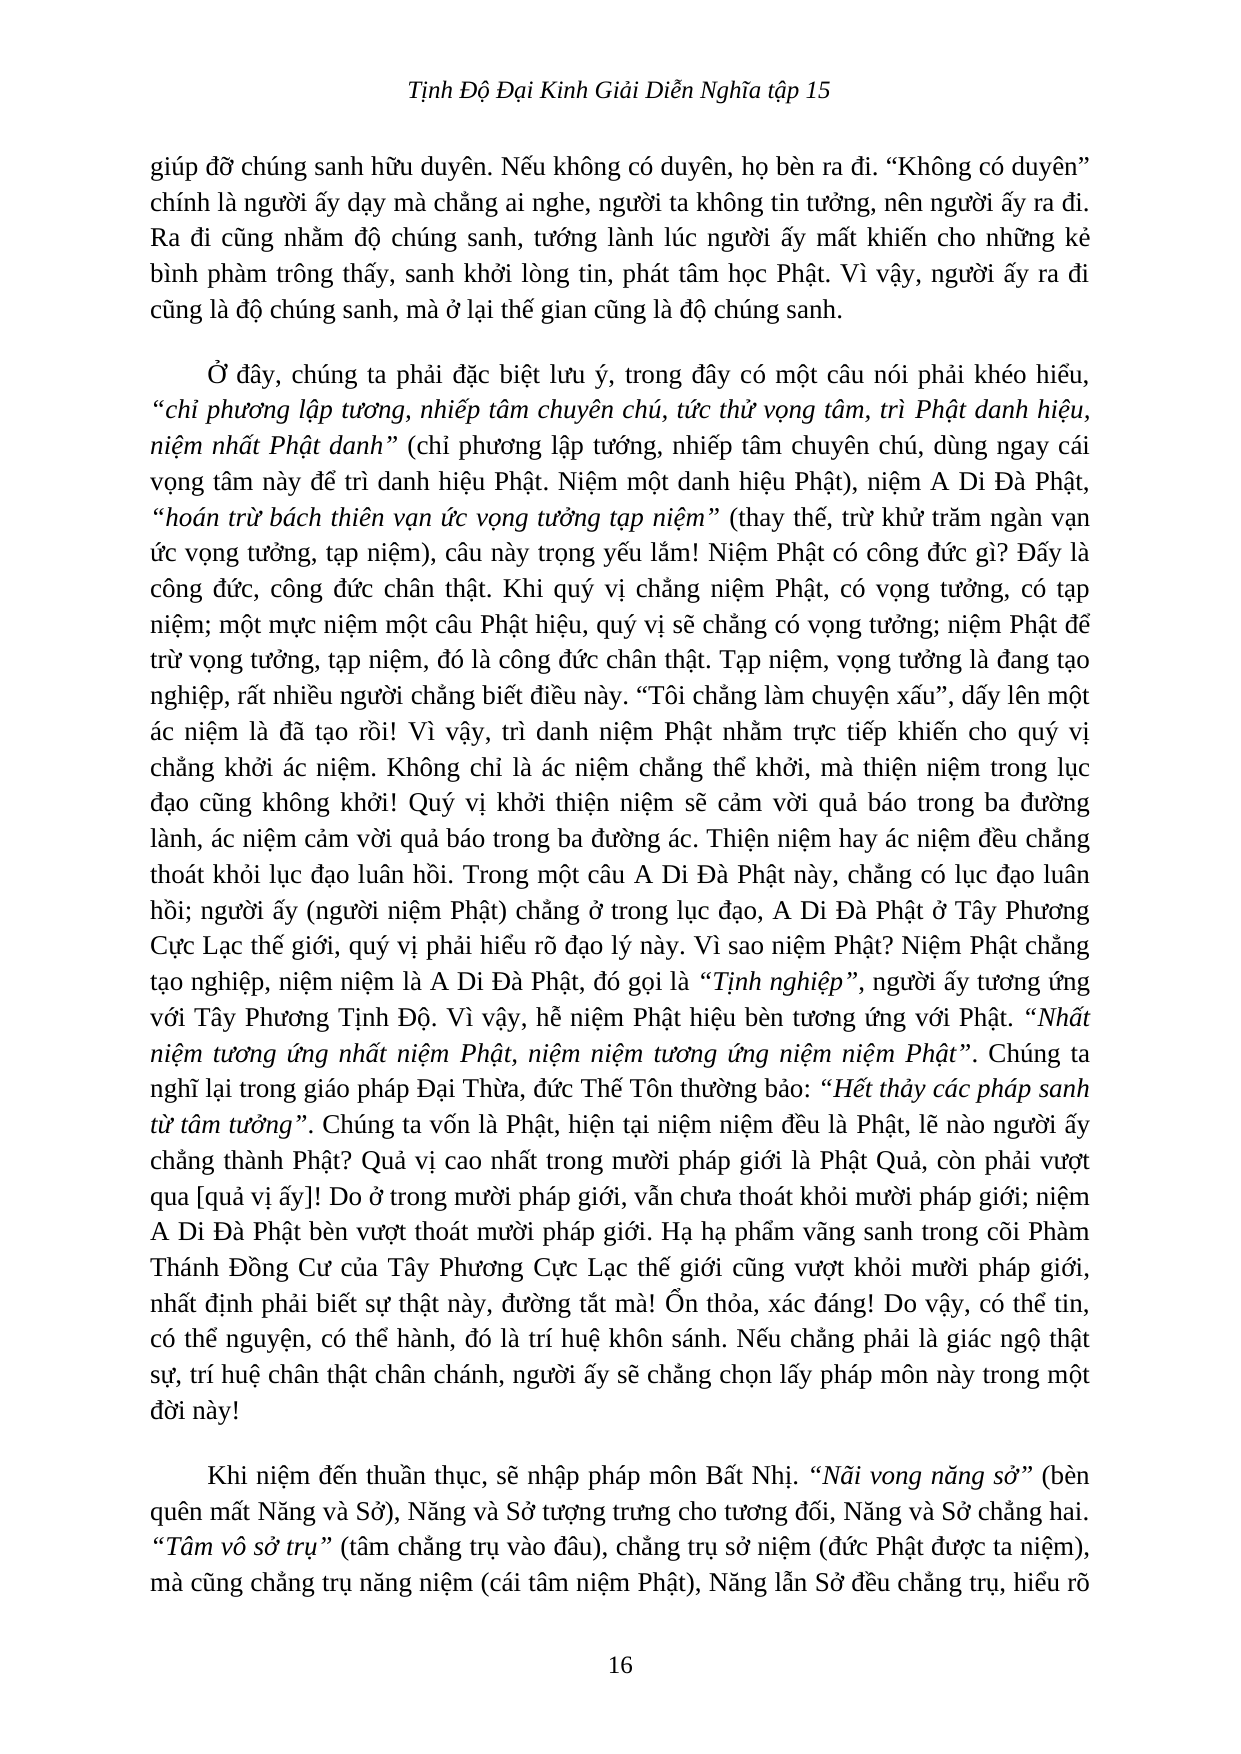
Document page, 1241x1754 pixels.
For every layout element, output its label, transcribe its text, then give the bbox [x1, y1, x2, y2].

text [150, 1459, 1090, 1597]
text Ở đây, chúng ta phải đặc biệt lưu ý, trong đây có một câu nói phải khéo hiểu, “chỉ phương lập tương, nhiếp tâm chuyên chú, tức thử vọng tâm, trì Phật danh hiệu, niệm nhất Phật danh” (chỉ phương lập tướng, nhiếp tâm chuyên chú, dùng ngay cái vọng tâm này để trì danh hiệu Phật. Niệm một danh hiệu Phật), niệm A Di Đà Phật, “hoán trừ bách thiên vạn ức vọng tưởng tạp niệm” (thay thế, trừ khử trăm ngàn vạn ức vọng tưởng, tạp niệm), câu này trọng yếu lắm! Niệm Phật có công đức gì? Đấy là công đức, công đức chân thật. Khi quý vị chẳng niệm Phật, có vọng tưởng, có tạp niệm; một mực niệm một câu Phật hiệu, quý vị sẽ chẳng có vọng tưởng; niệm Phật để trừ vọng tưởng, tạp niệm, đó là công đức chân thật. Tạp niệm, vọng tưởng là đang tạo nghiệp, rất nhiều người chẳng biết điều này. “Tôi chẳng làm chuyện xấu”, dấy lên một ác niệm là đã tạo rồi! Vì vậy, trì danh niệm Phật nhằm trực tiếp khiến cho quý vị chẳng khởi ác niệm. Không chỉ là ác niệm chẳng thể khởi, mà thiện niệm trong lục đạo cũng không khởi! Quý vị khởi thiện niệm sẽ cảm vời quả báo trong ba đường lành, ác niệm cảm vời quả báo trong ba đường ác. Thiện niệm hay ác niệm đều chẳng thoát khỏi lục đạo luân hồi. Trong một câu A Di Đà Phật này, chẳng có lục đạo luân hồi; người ấy (người niệm Phật) chẳng ở trong lục đạo, A Di Đà Phật ở Tây Phương Cực Lạc thế giới, quý vị phải hiểu rõ đạo lý này. Vì sao niệm Phật? Niệm Phật chẳng tạo nghiệp, niệm niệm là A Di Đà Phật, đó gọi là “Tịnh nghiệp”, người ấy tương ứng với Tây Phương Tịnh Độ. Vì vậy, hễ niệm Phật hiệu bèn tương ứng với Phật. “Nhất niệm tương ứng nhất niệm Phật, niệm niệm tương ứng niệm niệm Phật”. Chúng ta nghĩ lại trong giáo pháp Đại Thừa, đức Thế Tôn thường bảo: “Hết thảy các pháp sanh từ tâm tưởng”. Chúng ta vốn là Phật, hiện tại niệm niệm đều là Phật, lẽ nào người ấy chẳng thành Phật? Quả vị cao nhất trong mười pháp giới là Phật Quả, còn phải vượt qua [quả vị ấy]! Do ở trong mười pháp giới, vẫn chưa thoát khỏi mười pháp giới; niệm A Di Đà Phật bèn vượt thoát mười pháp giới. Hạ hạ phẩm vãng sanh trong cõi Phàm Thánh Đồng Cư của Tây Phương Cực Lạc thế giới cũng vượt khỏi mười pháp giới, nhất định phải biết sự thật này, đường tắt mà! Ổn thỏa, xác đáng! Do vậy, có thể tin, có thể nguyện, có thể hành, đó là trí huệ khôn sánh. Nếu chẳng phải là giác ngộ thật sự, trí huệ chân thật chân chánh, người ấy sẽ chẳng chọn lấy pháp môn này trong một đời này! [150, 358, 1090, 1425]
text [150, 150, 1090, 324]
